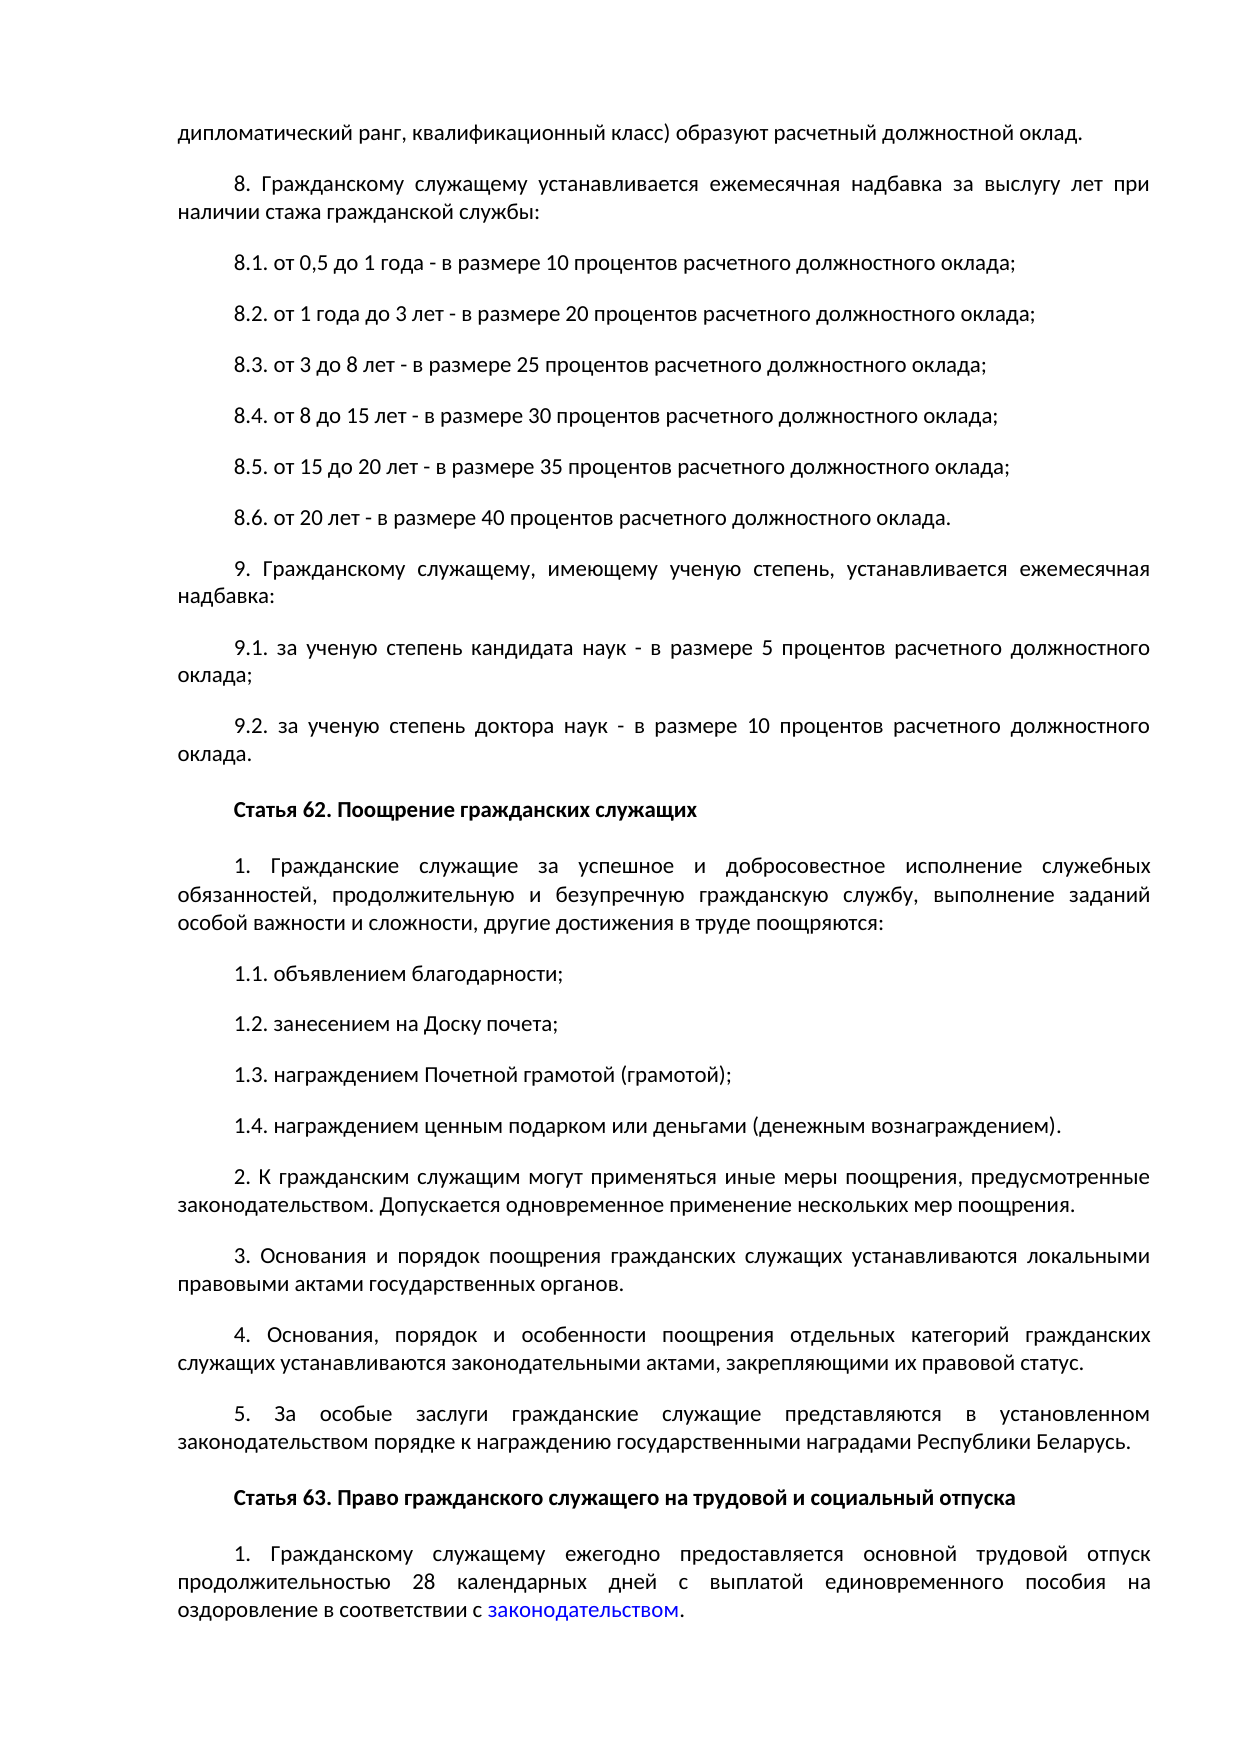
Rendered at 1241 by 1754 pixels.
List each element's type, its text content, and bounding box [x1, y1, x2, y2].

text 1.1. объявлением благодарности; [177, 959, 1152, 987]
text 1. Гражданские служащие за успешное и добросовестное исполнение служебных обязанностей, продолжительную и безупречную гражданскую службу, выполнение заданий особой важности и сложности, другие достижения в труде поощряются: [177, 852, 1152, 936]
text 9.1. за ученую степень кандидата наук - в размере 5 процентов расчетного должностного оклада; [177, 633, 1152, 689]
text 1. Гражданскому служащему ежегодно предоставляется основной трудовой отпуск продолжительностью 28 календарных дней с выплатой единовременного пособия на оздоровление в соответствии с законодательством. [177, 1539, 1152, 1623]
text 8.5. от 15 до 20 лет - в размере 35 процентов расчетного должностного оклада; [177, 452, 1152, 480]
text 9.2. за ученую степень доктора наук - в размере 10 процентов расчетного должностного оклада. [177, 712, 1152, 768]
text 5. За особые заслуги гражданские служащие представляются в установленном законодательством порядке к награждению государственными наградами Республики Беларусь. [177, 1399, 1152, 1455]
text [177, 118, 1152, 146]
text 8.6. от 20 лет - в размере 40 процентов расчетного должностного оклада. [177, 503, 1152, 531]
text 8.2. от 1 года до 3 лет - в размере 20 процентов расчетного должностного оклада; [177, 299, 1152, 327]
text 1.2. занесением на Доску почета; [177, 1009, 1152, 1038]
text 9. Гражданскому служащему, имеющему ученую степень, устанавливается ежемесячная надбавка: [177, 554, 1152, 610]
text 8.4. от 8 до 15 лет - в размере 30 процентов расчетного должностного оклада; [177, 401, 1152, 429]
text Статья 62. Поощрение гражданских служащих [177, 796, 1152, 824]
text 8. Гражданскому служащему устанавливается ежемесячная надбавка за выслугу лет при наличии стажа гражданской службы: [177, 169, 1152, 225]
text 1.3. награждением Почетной грамотой (грамотой); [177, 1061, 1152, 1088]
text 8.3. от 3 до 8 лет - в размере 25 процентов расчетного должностного оклада; [177, 350, 1152, 378]
text 2. К гражданским служащим могут применяться иные меры поощрения, предусмотренные законодательством. Допускается одновременное применение нескольких мер поощрения. [177, 1162, 1152, 1218]
text 1.4. награждением ценным подарком или деньгами (денежным вознаграждением). [177, 1111, 1152, 1139]
text 4. Основания, порядок и особенности поощрения отдельных категорий гражданских служащих устанавливаются законодательными актами, закрепляющими их правовой статус. [177, 1320, 1152, 1376]
text 3. Основания и порядок поощрения гражданских служащих устанавливаются локальными правовыми актами государственных органов. [177, 1241, 1152, 1297]
text Статья 63. Право гражданского служащего на трудовой и социальный отпуска [177, 1483, 1152, 1511]
text 8.1. от 0,5 до 1 года - в размере 10 процентов расчетного должностного оклада; [177, 248, 1152, 276]
